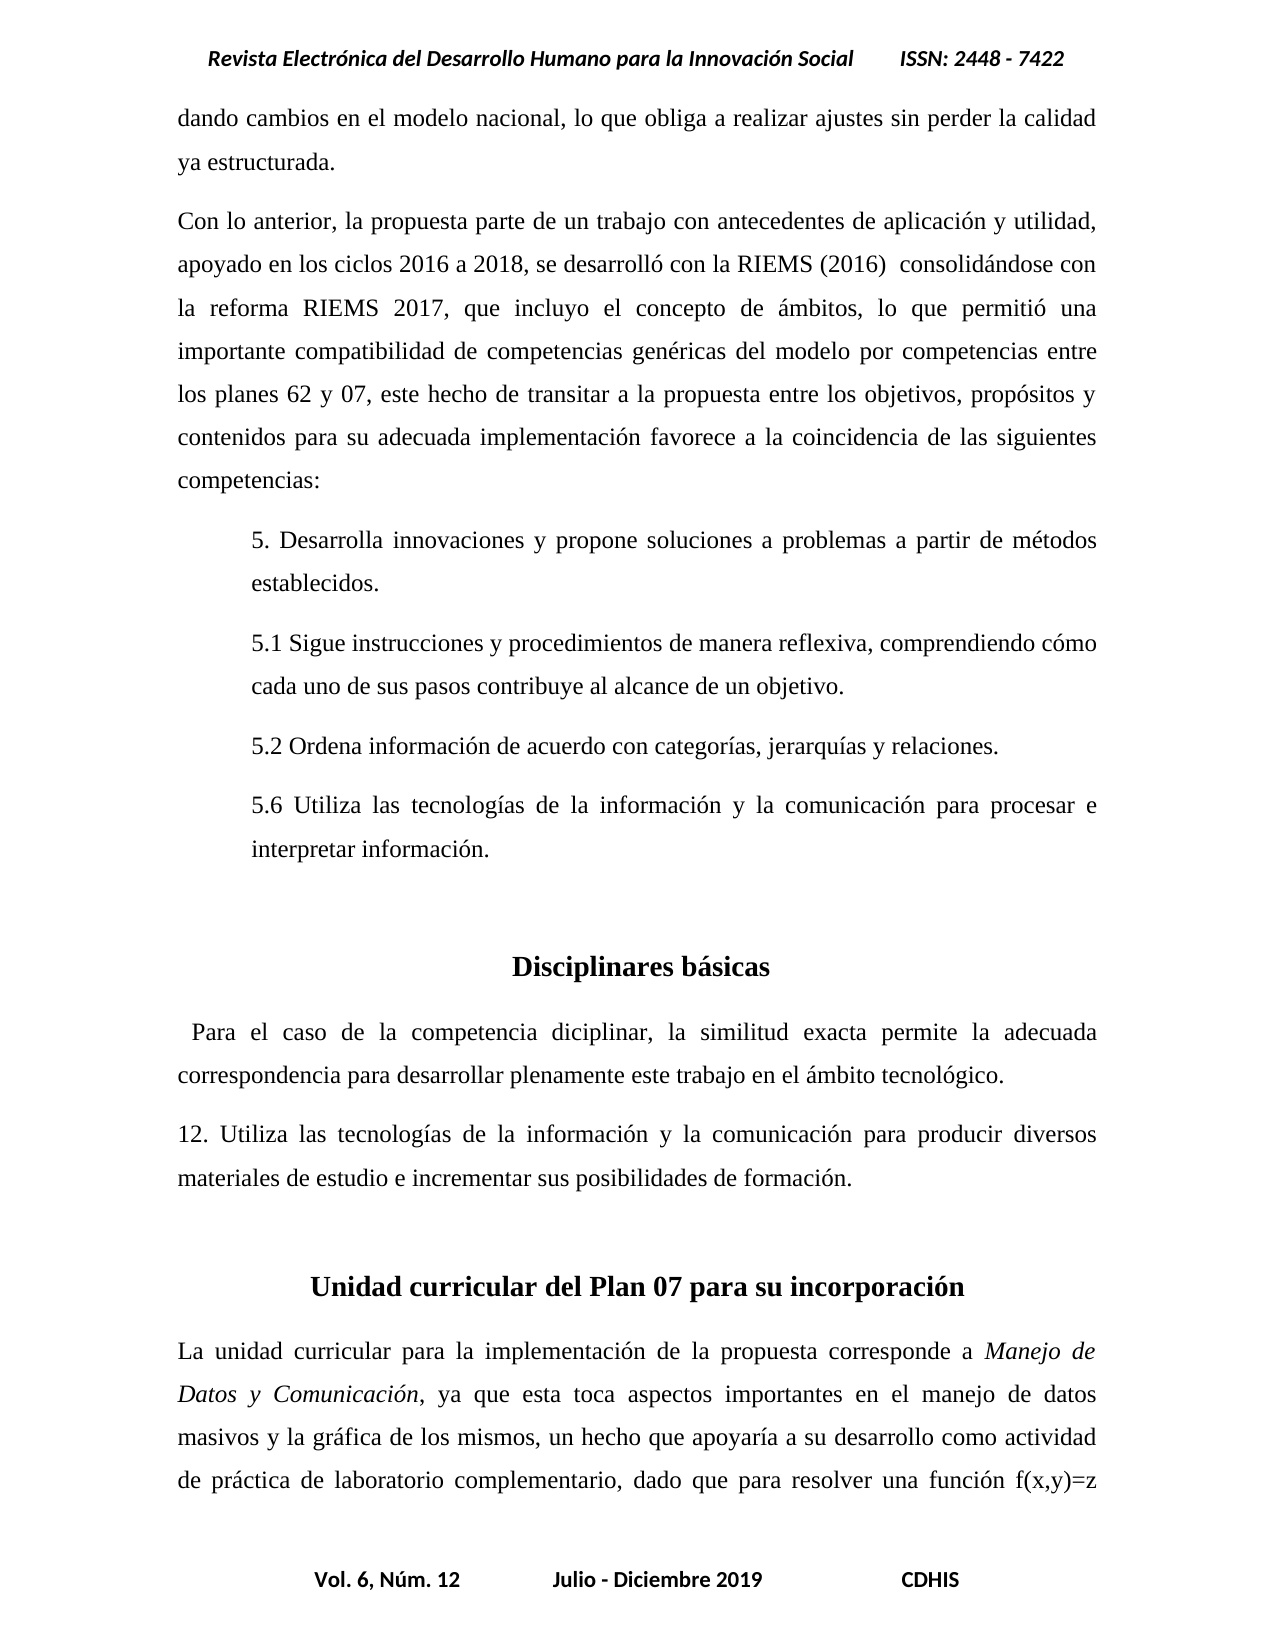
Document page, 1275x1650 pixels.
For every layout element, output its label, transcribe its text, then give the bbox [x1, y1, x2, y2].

text Unidad curricular del Plan 07 para su incorporación [177, 1269, 1098, 1303]
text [177, 103, 1098, 175]
text 5.2 Ordena información de acuerdo con categorías, jerarquías y relaciones. [251, 731, 1098, 759]
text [177, 1336, 1098, 1494]
text Para el caso de la competencia diciplinar, la similitud exacta permite la adecuada correspondencia para desarrollar plenamente este trabajo en el ámbito tecnológico. [177, 1017, 1098, 1088]
text 5.1 Sigue instrucciones y procedimientos de manera reflexiva, comprendiendo cómo cada uno de sus pasos contribuye al alcance de un objetivo. [251, 628, 1098, 700]
text 12. Utiliza las tecnologías de la información y la comunicación para producir diversos materiales de estudio e incrementar sus posibilidades de formación. [177, 1119, 1098, 1191]
text Disciplinares básicas [177, 949, 1098, 983]
text Con lo anterior, la propuesta parte de un trabajo con antecedentes de aplicación y utilidad, apoyado en los ciclos 2016 a 2018, se desarrolló con la RIEMS (2016) consolidándose con la reforma RIEMS 2017, que incluyo el concepto de ámbitos, lo que permitió una importante compatibilidad de competencias genéricas del modelo por competencias entre los planes 62 y 07, este hecho de transitar a la propuesta entre los objetivos, propósitos y contenidos para su adecuada implementación favorece a la coincidencia de las siguientes competencias: [177, 206, 1098, 494]
text 5. Desarrolla innovaciones y propone soluciones a problemas a partir de métodos establecidos. [251, 525, 1098, 597]
text 5.6 Utiliza las tecnologías de la información y la comunicación para procesar e interpretar información. [251, 791, 1098, 862]
